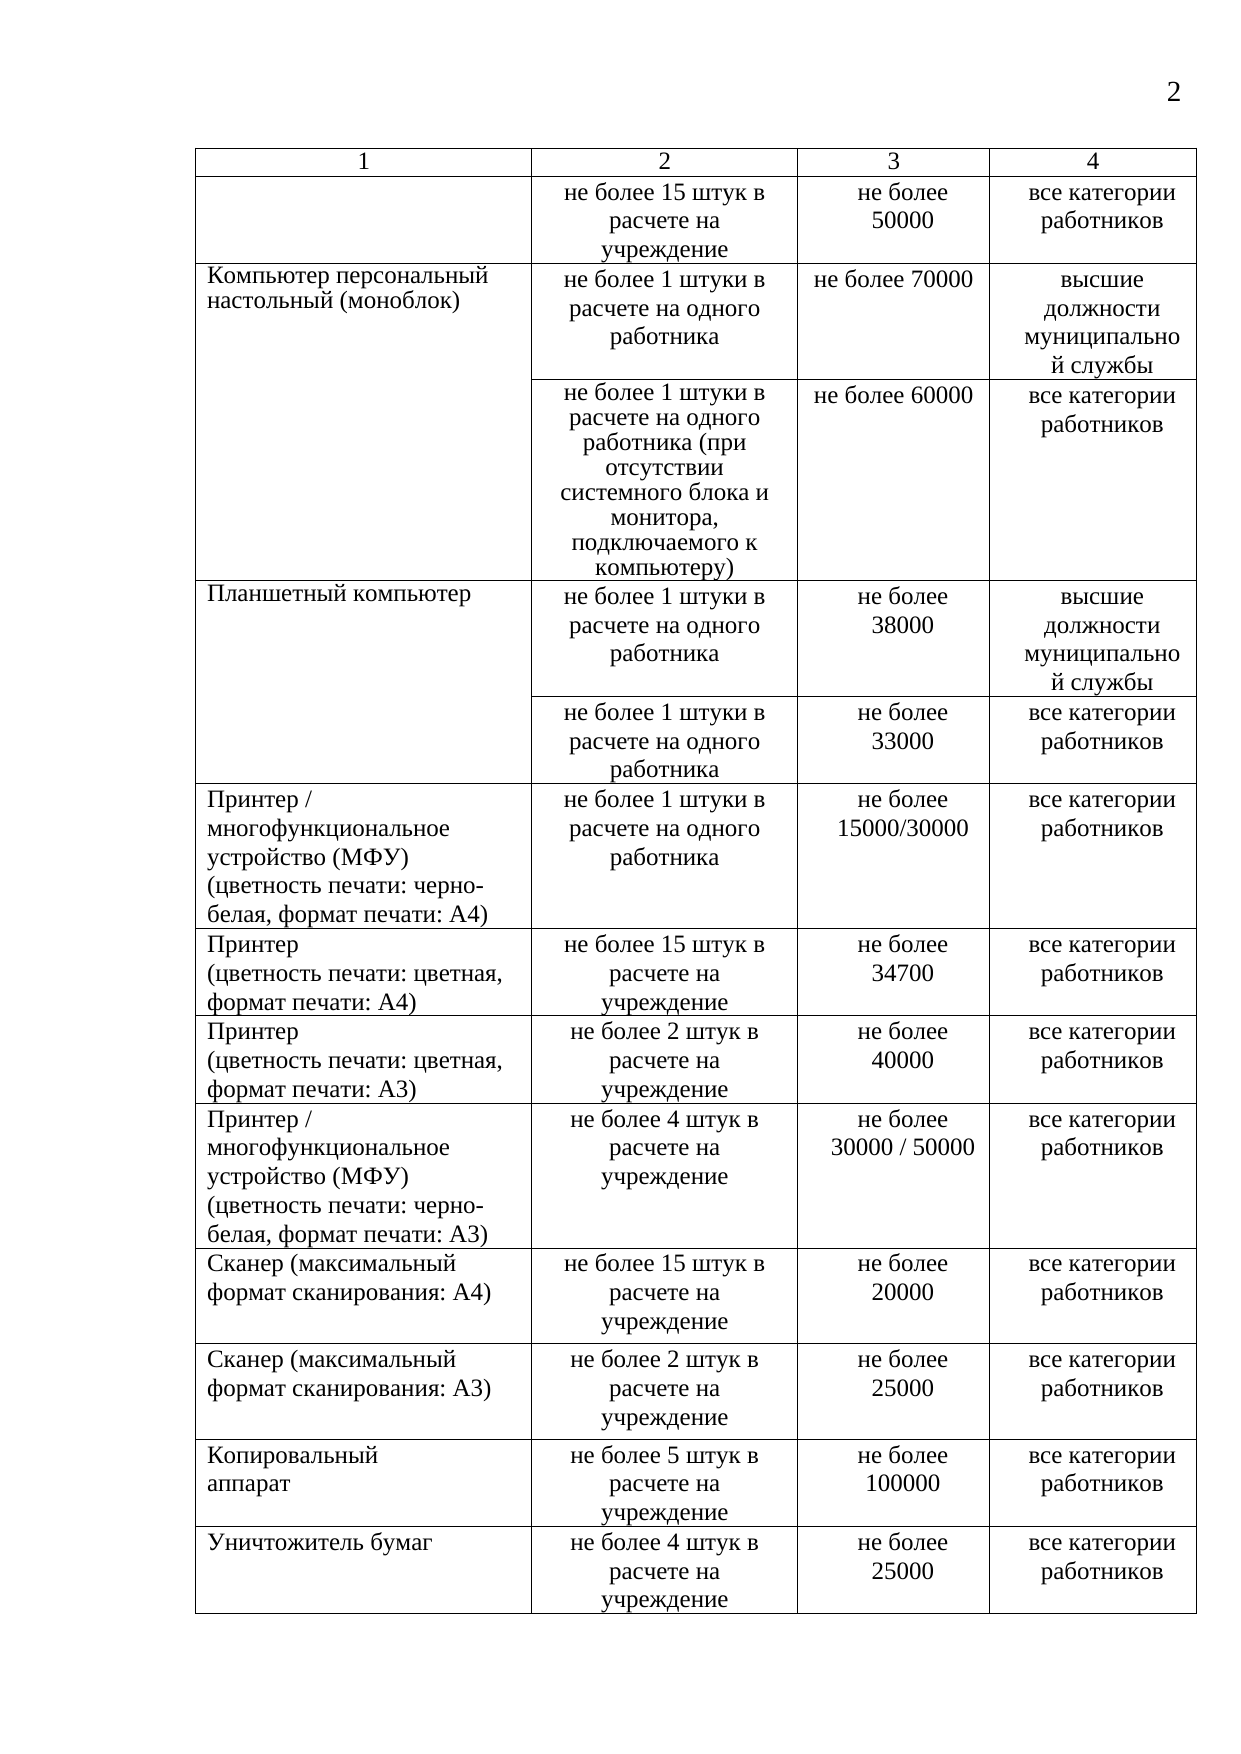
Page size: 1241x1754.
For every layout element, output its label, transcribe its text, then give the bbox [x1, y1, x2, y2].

table_cell не более 70000 [798, 264, 989, 379]
table_cell не более 50000 [798, 177, 989, 263]
table_cell Копировальный аппарат [196, 1440, 531, 1526]
table_cell Сканер (максимальный формат сканирования: А4) [196, 1249, 531, 1343]
table_cell все категории работников [990, 1344, 1196, 1439]
table_cell все категории работников [990, 929, 1196, 1015]
table_cell все категории работников [990, 697, 1196, 783]
table_header 2 [532, 149, 797, 176]
table_cell Планшетный компьютер [196, 581, 531, 696]
table_cell все категории работников [990, 784, 1196, 928]
table_cell не более 25000 [798, 1527, 989, 1613]
table_cell [196, 177, 531, 263]
table_cell высшие должности муниципальной службы [990, 581, 1196, 696]
table_header 4 [990, 149, 1196, 176]
table_cell не более 2 штук в расчете на учреждение [532, 1344, 797, 1439]
table_cell не более 1 штуки в расчете на одного работника [532, 784, 797, 928]
table_cell Компьютер персональный настольный (моноблок) [196, 264, 531, 379]
table_cell Сканер (максимальный формат сканирования: А3) [196, 1344, 531, 1439]
table_header 3 [798, 149, 989, 176]
table_cell [196, 379, 531, 580]
table_cell не более 100000 [798, 1440, 989, 1526]
table_cell все категории работников [990, 1104, 1196, 1247]
table_cell не более 15 штук в расчете на учреждение [532, 1249, 797, 1343]
table_cell Принтер / многофункциональное устройство (МФУ) (цветность печати: черно-белая, формат печати: А3) [196, 1104, 531, 1247]
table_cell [532, 264, 797, 379]
table_cell не более 5 штук в расчете на учреждение [532, 1440, 797, 1526]
table_cell не более 25000 [798, 1344, 989, 1439]
table_cell Принтер (цветность печати: цветная, формат печати: А3) [196, 1016, 531, 1103]
table_cell не более 1 штуки в расчете на одного работника (при отсутствии системного блока и монитора, подключаемого к компьютеру) [532, 380, 797, 580]
table_cell не более 15 штук в расчете на учреждение [532, 929, 797, 1015]
table_cell не более 1 штуки в расчете на одного работника [532, 697, 797, 783]
table_cell не более 40000 [798, 1016, 989, 1103]
table_cell все категории работников [990, 1527, 1196, 1613]
table_cell все категории работников [990, 1440, 1196, 1526]
table_cell не более 2 штук в расчете на учреждение [532, 1016, 797, 1103]
table_header 1 [196, 149, 531, 176]
table_cell не более 15000/30000 [798, 784, 989, 928]
table_cell не более 38000 [798, 581, 989, 696]
table_cell не более 30000 / 50000 [798, 1104, 989, 1247]
table_cell Принтер (цветность печати: цветная, формат печати: А4) [196, 929, 531, 1015]
table_cell Принтер / многофункциональное устройство (МФУ) (цветность печати: черно-белая, формат печати: А4) [196, 784, 531, 928]
table_cell все категории работников [990, 1249, 1196, 1343]
table_cell не более 33000 [798, 697, 989, 783]
table_cell не более 15 штук в расчете на учреждение [532, 177, 797, 263]
table_cell высшие должности муниципальной службы [990, 264, 1196, 379]
table_cell не более 20000 [798, 1249, 989, 1343]
table_cell не более 4 штук в расчете на учреждение [532, 1104, 797, 1247]
table_cell все категории работников [990, 177, 1196, 263]
table_cell не более 34700 [798, 929, 989, 1015]
table_cell [196, 696, 531, 783]
table_cell не более 4 штук в расчете на учреждение [532, 1527, 797, 1613]
table_cell все категории работников [990, 1016, 1196, 1103]
table_cell все категории работников [990, 380, 1196, 580]
table_cell не более 60000 [798, 380, 989, 580]
table_cell не более 1 штуки в расчете на одного работника [532, 581, 797, 696]
table_cell Уничтожитель бумаг [196, 1527, 531, 1613]
